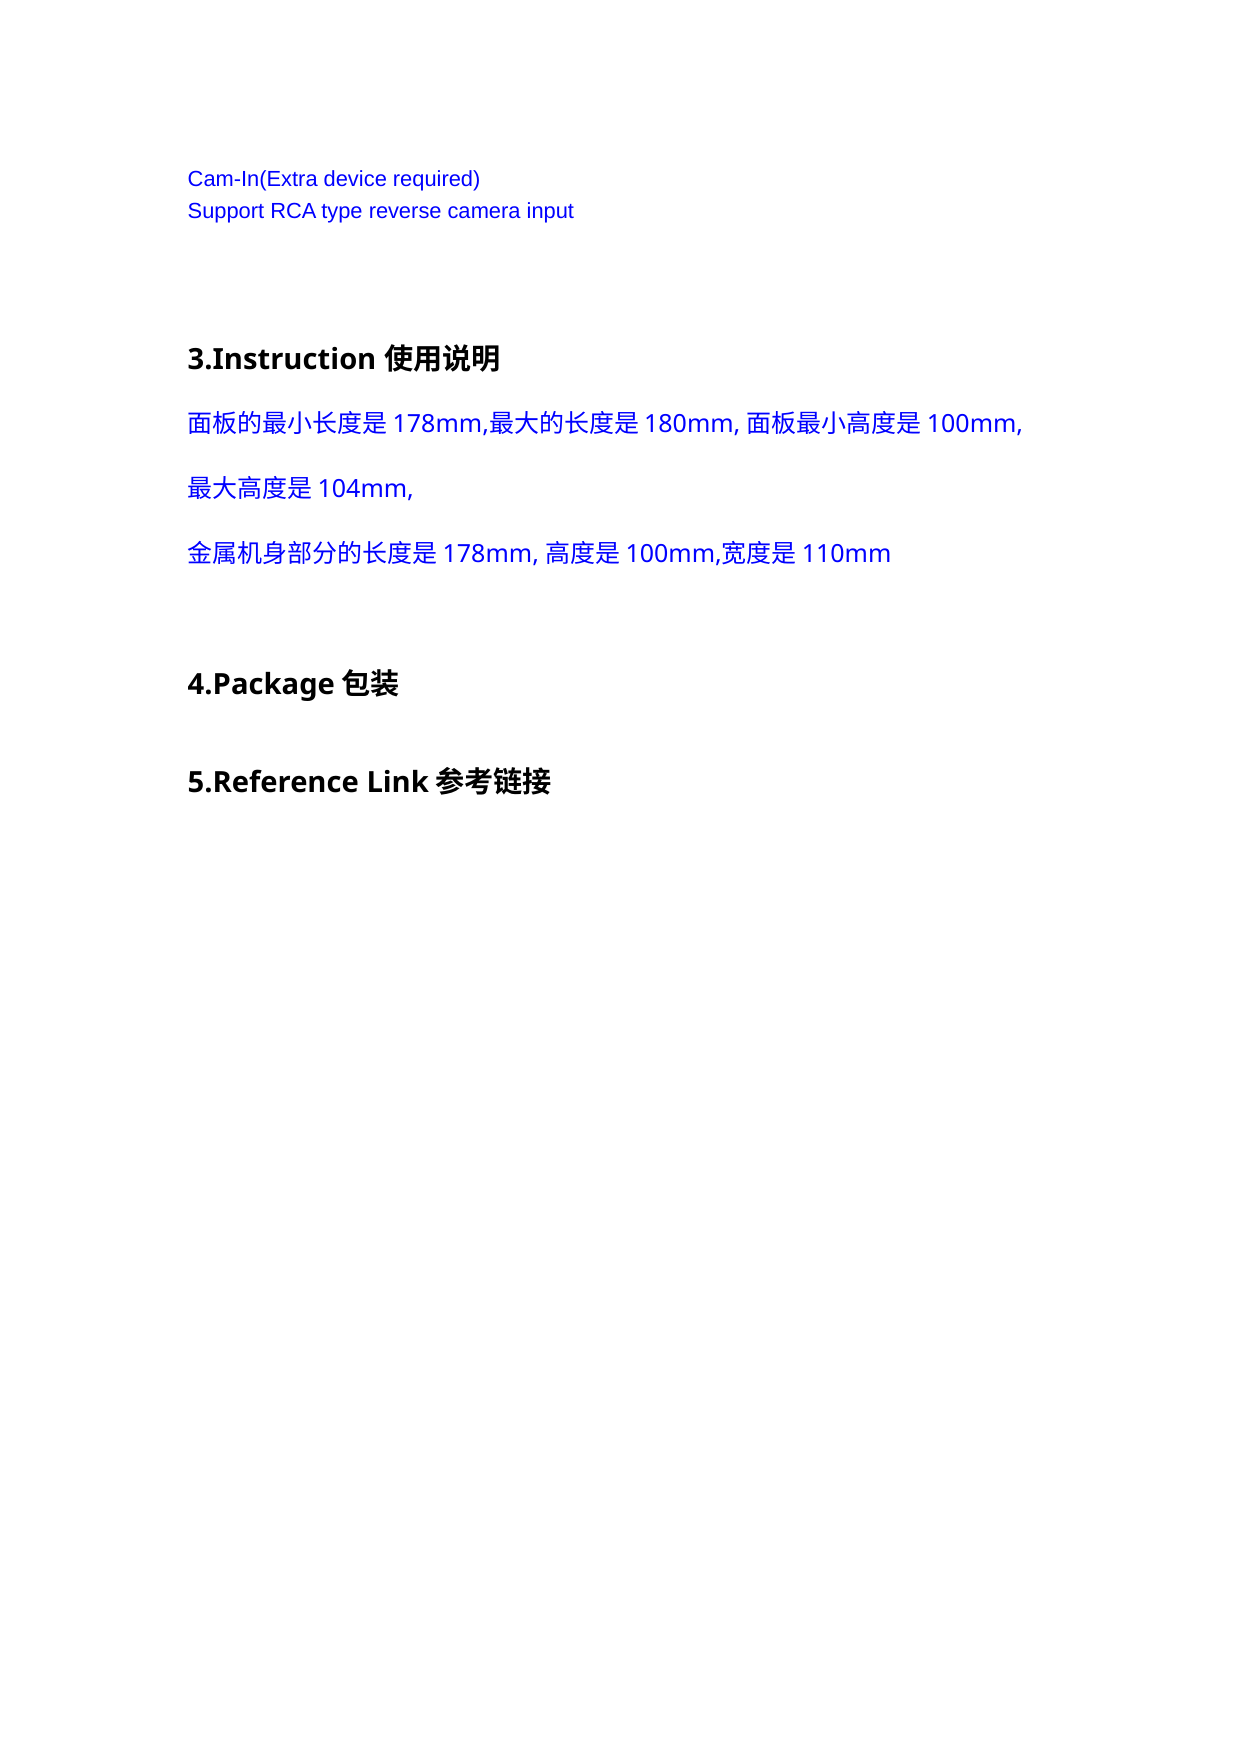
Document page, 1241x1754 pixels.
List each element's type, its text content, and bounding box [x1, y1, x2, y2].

text 面板的最小长度是178mm,最大的长度是180mm, 面板最小高度是100mm, 最大高度是104mm, [187, 389, 1053, 519]
list Package包装 [187, 649, 1053, 714]
list Instruction 使用说明 [187, 324, 1053, 389]
text 金属机身部分的长度是178mm, 高度是100mm,宽度是110mm [187, 519, 1053, 584]
text Cam-In(Extra device required) [187, 162, 1053, 194]
text 5.Reference Link参考链接 [187, 747, 1053, 812]
text Support RCA type reverse camera input [187, 194, 1053, 227]
